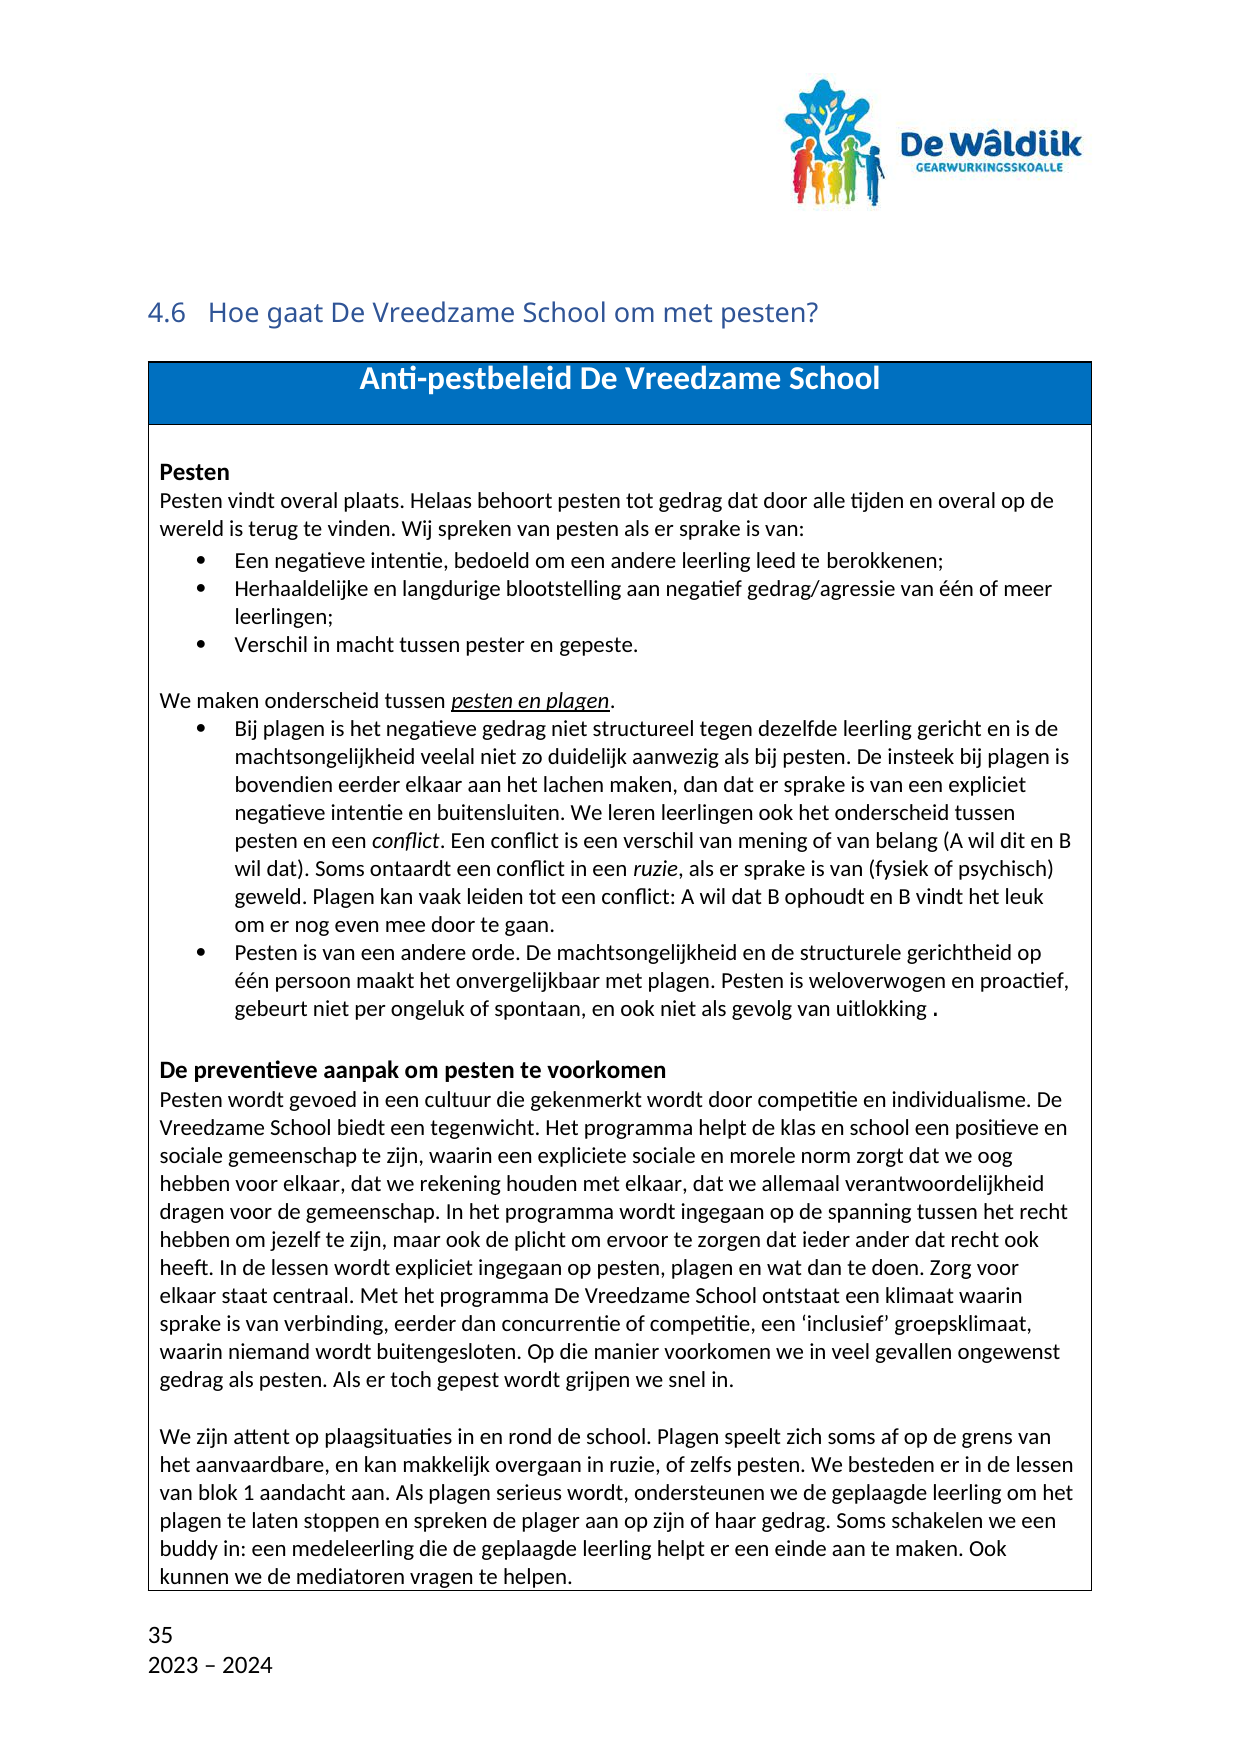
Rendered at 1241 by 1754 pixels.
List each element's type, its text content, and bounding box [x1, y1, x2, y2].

table_header Anti-pestbeleid De Vreedzame School [149, 363, 1091, 424]
picture [775, 73, 1093, 215]
subtitle Hoe gaat De Vreedzame School om met pesten? [148, 294, 1093, 331]
table_cell Pesten Pesten vindt overal plaats. Helaas behoort pesten tot gedrag dat door alle tijden en overal op de wereld is terug te vinden. Wij spreken van pesten als er sprake is van: Een negatieve intentie, bedoeld om een andere leerling leed te berokkenen; Herhaaldelijke en langdurige blootstelling aan negatief gedrag/agressie van één of meer leerlingen; Verschil in macht tussen pester en gepeste. We maken onderscheid tussen pesten en plagen. Bij plagen is het negatieve gedrag niet structureel tegen dezelfde leerling gericht en is de machtsongelijkheid veelal niet zo duidelijk aanwezig als bij pesten. De insteek bij plagen is bovendien eerder elkaar aan het lachen maken, dan dat er sprake is van een expliciet negatieve intentie en buitensluiten. We leren leerlingen ook het onderscheid tussen pesten en een conflict. Een conflict is een verschil van mening of van belang (A wil dit en B wil dat). Soms ontaardt een conflict in een ruzie, als er sprake is van (fysiek of psychisch) geweld. Plagen kan vaak leiden tot een conflict: A wil dat B ophoudt en B vindt het leuk om er nog even mee door te gaan. Pesten is van een andere orde. De machtsongelijkheid en de structurele gerichtheid op één persoon maakt het onvergelijkbaar met plagen. Pesten is weloverwogen en proactief, gebeurt niet per ongeluk of spontaan, en ook niet als gevolg van uitlokking. De preventieve aanpak om pesten te voorkomen Pesten wordt gevoed in een cultuur die gekenmerkt wordt door competitie en individualisme. De Vreedzame School biedt een tegenwicht. Het programma helpt de klas en school een positieve en sociale gemeenschap te zijn, waarin een expliciete sociale en morele norm zorgt dat we oog hebben voor elkaar, dat we rekening houden met elkaar, dat we allemaal verantwoordelijkheid dragen voor de gemeenschap. In het programma wordt ingegaan op de spanning tussen het recht hebben om jezelf te zijn, maar ook de plicht om ervoor te zorgen dat ieder ander dat recht ook heeft. In de lessen wordt expliciet ingegaan op pesten, plagen en wat dan te doen. Zorg voor elkaar staat centraal. Met het programma De Vreedzame School ontstaat een klimaat waarin sprake is van verbinding, eerder dan concurrentie of competitie, een ‘inclusief’ groepsklimaat, waarin niemand wordt buitengesloten. Op die manier voorkomen we in veel gevallen ongewenst gedrag als pesten. Als er toch gepest wordt grijpen we snel in. We zijn attent op plaagsituaties in en rond de school. Plagen speelt zich soms af op de grens van het aanvaardbare, en kan makkelijk overgaan in ruzie, of zelfs pesten. We besteden er in de lessen van blok 1 aandacht aan. Als plagen serieus wordt, ondersteunen we de geplaagde leerling om het plagen te laten stoppen en spreken de plager aan op zijn of haar gedrag. Soms schakelen we een buddy in: een medeleerling die de geplaagde leerling helpt er een einde aan te maken. Ook kunnen we de mediatoren vragen te helpen. [149, 425, 1091, 1590]
